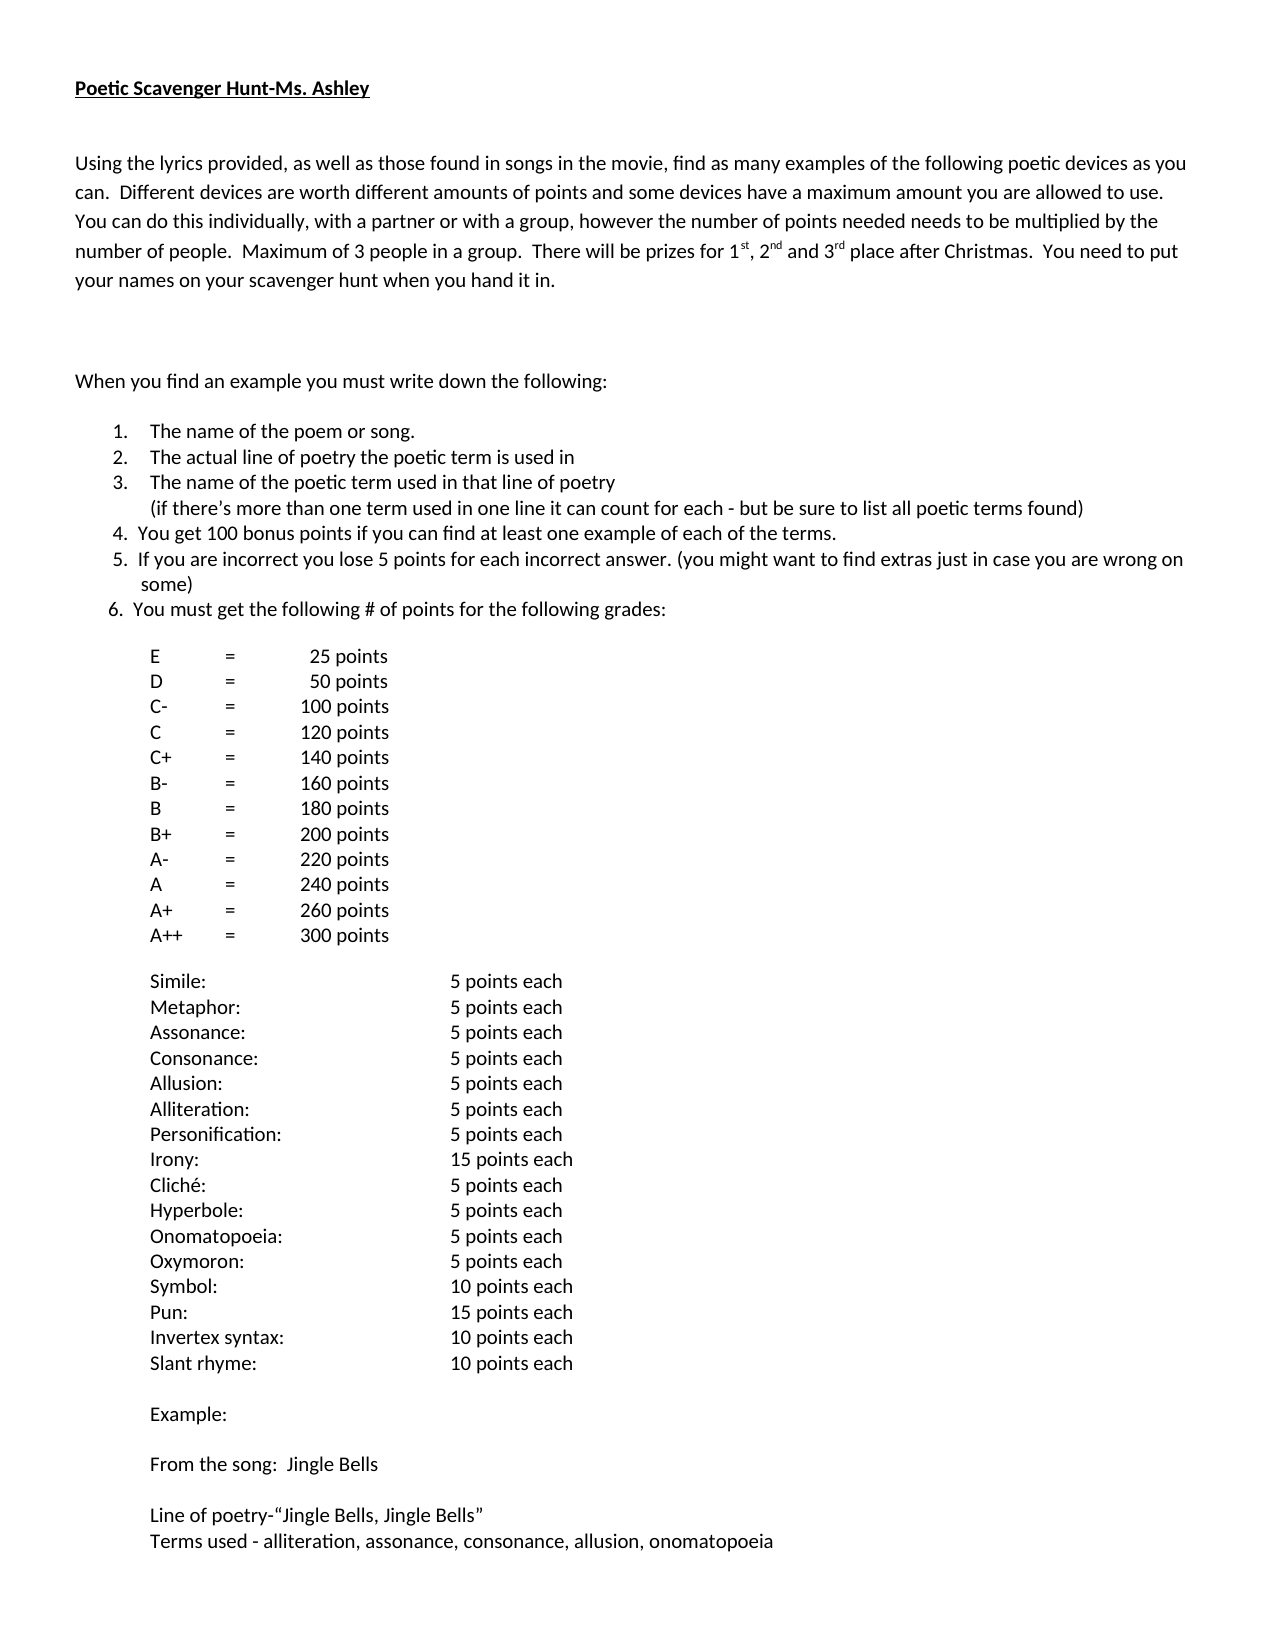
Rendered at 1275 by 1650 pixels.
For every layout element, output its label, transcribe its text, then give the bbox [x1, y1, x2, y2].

text B = 180 points [75, 795, 1200, 821]
text Terms used - alliteration, assonance, consonance, allusion, onomatopoeia [75, 1528, 1200, 1553]
text C- = 100 points [75, 694, 1200, 719]
text Assonance: 5 points each [75, 1019, 1200, 1045]
text Hyperbole: 5 points each [75, 1197, 1200, 1223]
text (if there’s more than one term used in one line it can count for each - but be sure to list all poetic terms found) [150, 495, 1200, 520]
text A = 240 points [150, 872, 1200, 897]
text Slant rhyme: 10 points each [75, 1350, 1200, 1375]
text Using the lyrics provided, as well as those found in songs in the movie, find as many examples of the following poetic devices as you can. Different devices are worth different amounts of points and some devices have a maximum amount you are allowed to use. You can do this individually, with a partner or with a group, however the number of points needed needs to be multiplied by the number of people. Maximum of 3 people in a group. There will be prizes for 1st, 2nd and 3rd place after Christmas. You need to put your names on your scavenger hunt when you hand it in. [75, 150, 1200, 292]
text Simile: 5 points each [75, 969, 1200, 994]
text 6. You must get the following # of points for the following grades: [75, 597, 1200, 622]
list The name of the poem or song. [112, 419, 1200, 444]
text 5. If you are incorrect you lose 5 points for each incorrect answer. (you might want to find extras just in case you are wrong on [75, 546, 1200, 571]
text B+ = 200 points [75, 821, 1200, 846]
text C = 120 points [75, 719, 1200, 744]
text Alliteration: 5 points each [75, 1096, 1200, 1121]
text 4. You get 100 bonus points if you can find at least one example of each of the terms. [75, 520, 1200, 546]
list The name of the poetic term used in that line of poetry [112, 469, 1200, 495]
title When you find an example you must write down the following: [75, 368, 1200, 393]
text D = 50 points [75, 668, 1200, 694]
text B- = 160 points [75, 770, 1200, 795]
list = 220 points [150, 846, 1200, 872]
text Irony: 15 points each [75, 1147, 1200, 1172]
text Oxymoron: 5 points each [75, 1248, 1200, 1274]
text A+ = 260 points [150, 897, 1200, 922]
text E = 25 points [75, 643, 1200, 668]
text Example: [75, 1401, 1200, 1426]
text Personification: 5 points each [75, 1121, 1200, 1147]
text some) [75, 571, 1200, 597]
text Cliché: 5 points each [75, 1172, 1200, 1197]
text Allusion: 5 points each [75, 1070, 1200, 1096]
text Consonance: 5 points each [75, 1045, 1200, 1070]
text Pun: 15 points each [75, 1299, 1200, 1324]
list The actual line of poetry the poetic term is used in [112, 444, 1200, 469]
text A++ = 300 points [150, 922, 1200, 948]
text Line of poetry-“Jingle Bells, Jingle Bells” [75, 1502, 1200, 1528]
text C+ = 140 points [75, 744, 1200, 770]
text Onomatopoeia: 5 points each [75, 1223, 1200, 1248]
text Symbol: 10 points each [75, 1274, 1200, 1299]
text Invertex syntax: 10 points each [75, 1324, 1200, 1350]
text From the song: Jingle Bells [75, 1452, 1200, 1477]
text Metaphor: 5 points each [75, 994, 1200, 1019]
title Poetic Scavenger Hunt-Ms. Ashley [75, 75, 1200, 100]
